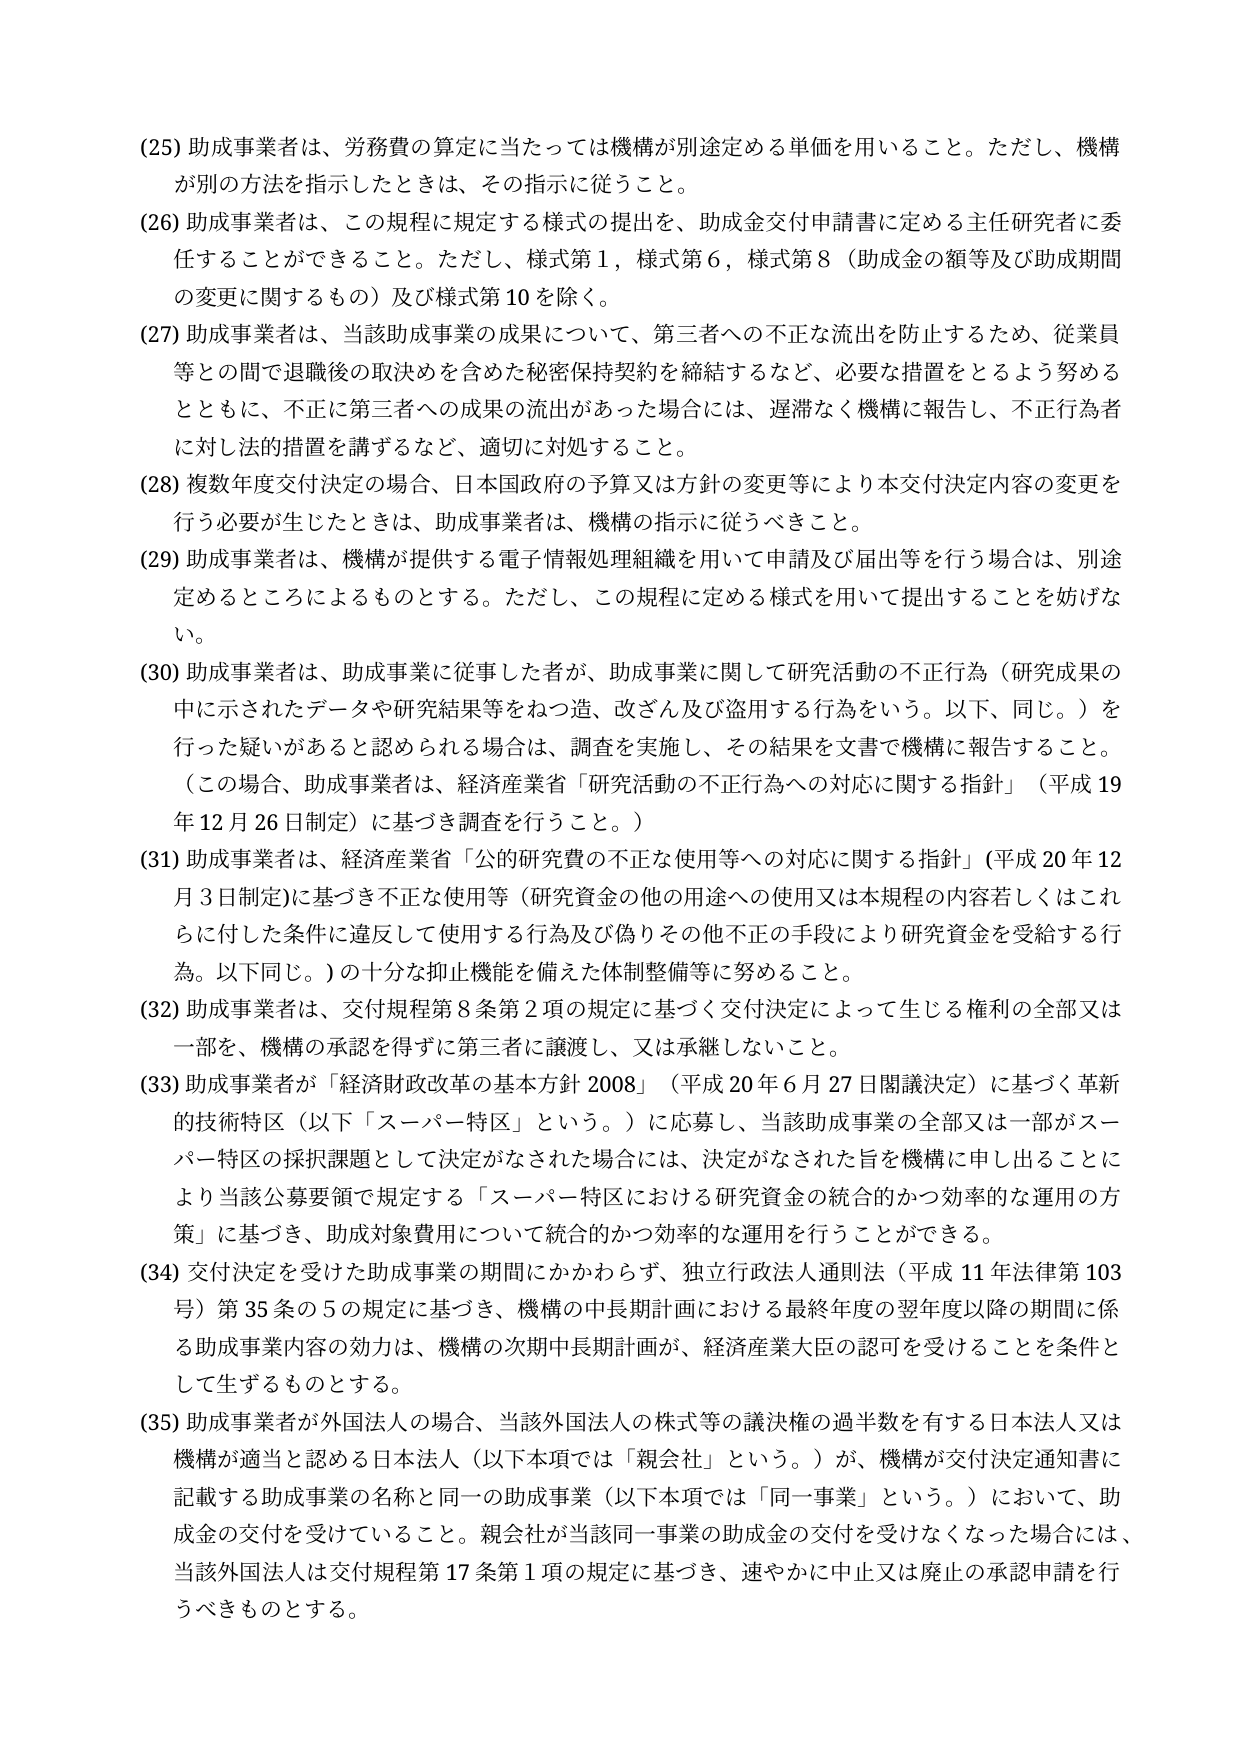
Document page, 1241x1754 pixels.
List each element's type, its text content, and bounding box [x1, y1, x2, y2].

text (35) 助成事業者が外国法人の場合、当該外国法人の株式等の議決権の過半数を有する日本法人又は機構が適当と認める日本法人（以下本項では「親会社」という。）が、機構が交付決定通知書に記載する助成事業の名称と同一の助成事業（以下本項では「同一事業」という。）において、助成金の交付を受けていること。親会社が当該同一事業の助成金の交付を受けなくなった場合には、当該外国法人は交付規程第17条第１項の規定に基づき、速やかに中止又は廃止の承認申請を行うべきものとする。 [140, 1402, 1122, 1627]
text (26) 助成事業者は、この規程に規定する様式の提出を、助成金交付申請書に定める主任研究者に委任することができること。ただし、様式第１，様式第６，様式第８（助成金の額等及び助成期間の変更に関するもの）及び様式第10を除く。 [140, 202, 1122, 314]
text (27) 助成事業者は、当該助成事業の成果について、第三者への不正な流出を防止するため、従業員等との間で退職後の取決めを含めた秘密保持契約を締結するなど、必要な措置をとるよう努めるとともに、不正に第三者への成果の流出があった場合には、遅滞なく機構に報告し、不正行為者に対し法的措置を講ずるなど、適切に対処すること。 [140, 314, 1122, 464]
text (33) 助成事業者が「経済財政改革の基本方針2008」（平成20年６月27日閣議決定）に基づく革新的技術特区（以下「スーパー特区」という。）に応募し、当該助成事業の全部又は一部がスーパー特区の採択課題として決定がなされた場合には、決定がなされた旨を機構に申し出ることにより当該公募要領で規定する「スーパー特区における研究資金の統合的かつ効率的な運用の方策」に基づき、助成対象費用について統合的かつ効率的な運用を行うことができる。 [140, 1064, 1122, 1252]
text (25) 助成事業者は、労務費の算定に当たっては機構が別途定める単価を用いること。ただし、機構が別の方法を指示したときは、その指示に従うこと。 [140, 127, 1122, 202]
text (28) 複数年度交付決定の場合、日本国政府の予算又は方針の変更等により本交付決定内容の変更を行う必要が生じたときは、助成事業者は、機構の指示に従うべきこと。 [140, 464, 1122, 539]
text (31) 助成事業者は、経済産業省「公的研究費の不正な使用等への対応に関する指針」(平成20年12月３日制定)に基づき不正な使用等（研究資金の他の用途への使用又は本規程の内容若しくはこれらに付した条件に違反して使用する行為及び偽りその他不正の手段により研究資金を受給する行為。以下同じ。) の十分な抑止機能を備えた体制整備等に努めること。 [140, 839, 1122, 989]
text (30) 助成事業者は、助成事業に従事した者が、助成事業に関して研究活動の不正行為（研究成果の中に示されたデータや研究結果等をねつ造、改ざん及び盗用する行為をいう。以下、同じ。）を行った疑いがあると認められる場合は、調査を実施し、その結果を文書で機構に報告すること。（この場合、助成事業者は、経済産業省「研究活動の不正行為への対応に関する指針」（平成19年12月26日制定）に基づき調査を行うこと。） [140, 652, 1122, 839]
text (32) 助成事業者は、交付規程第８条第２項の規定に基づく交付決定によって生じる権利の全部又は一部を、機構の承認を得ずに第三者に譲渡し、又は承継しないこと。 [140, 989, 1122, 1064]
text (34) 交付決定を受けた助成事業の期間にかかわらず、独立行政法人通則法（平成11年法律第103号）第35条の５の規定に基づき、機構の中長期計画における最終年度の翌年度以降の期間に係る助成事業内容の効力は、機構の次期中長期計画が、経済産業大臣の認可を受けることを条件として生ずるものとする。 [140, 1252, 1122, 1402]
text (29) 助成事業者は、機構が提供する電子情報処理組織を用いて申請及び届出等を行う場合は、別途定めるところによるものとする。ただし、この規程に定める様式を用いて提出することを妨げない。 [140, 539, 1122, 652]
